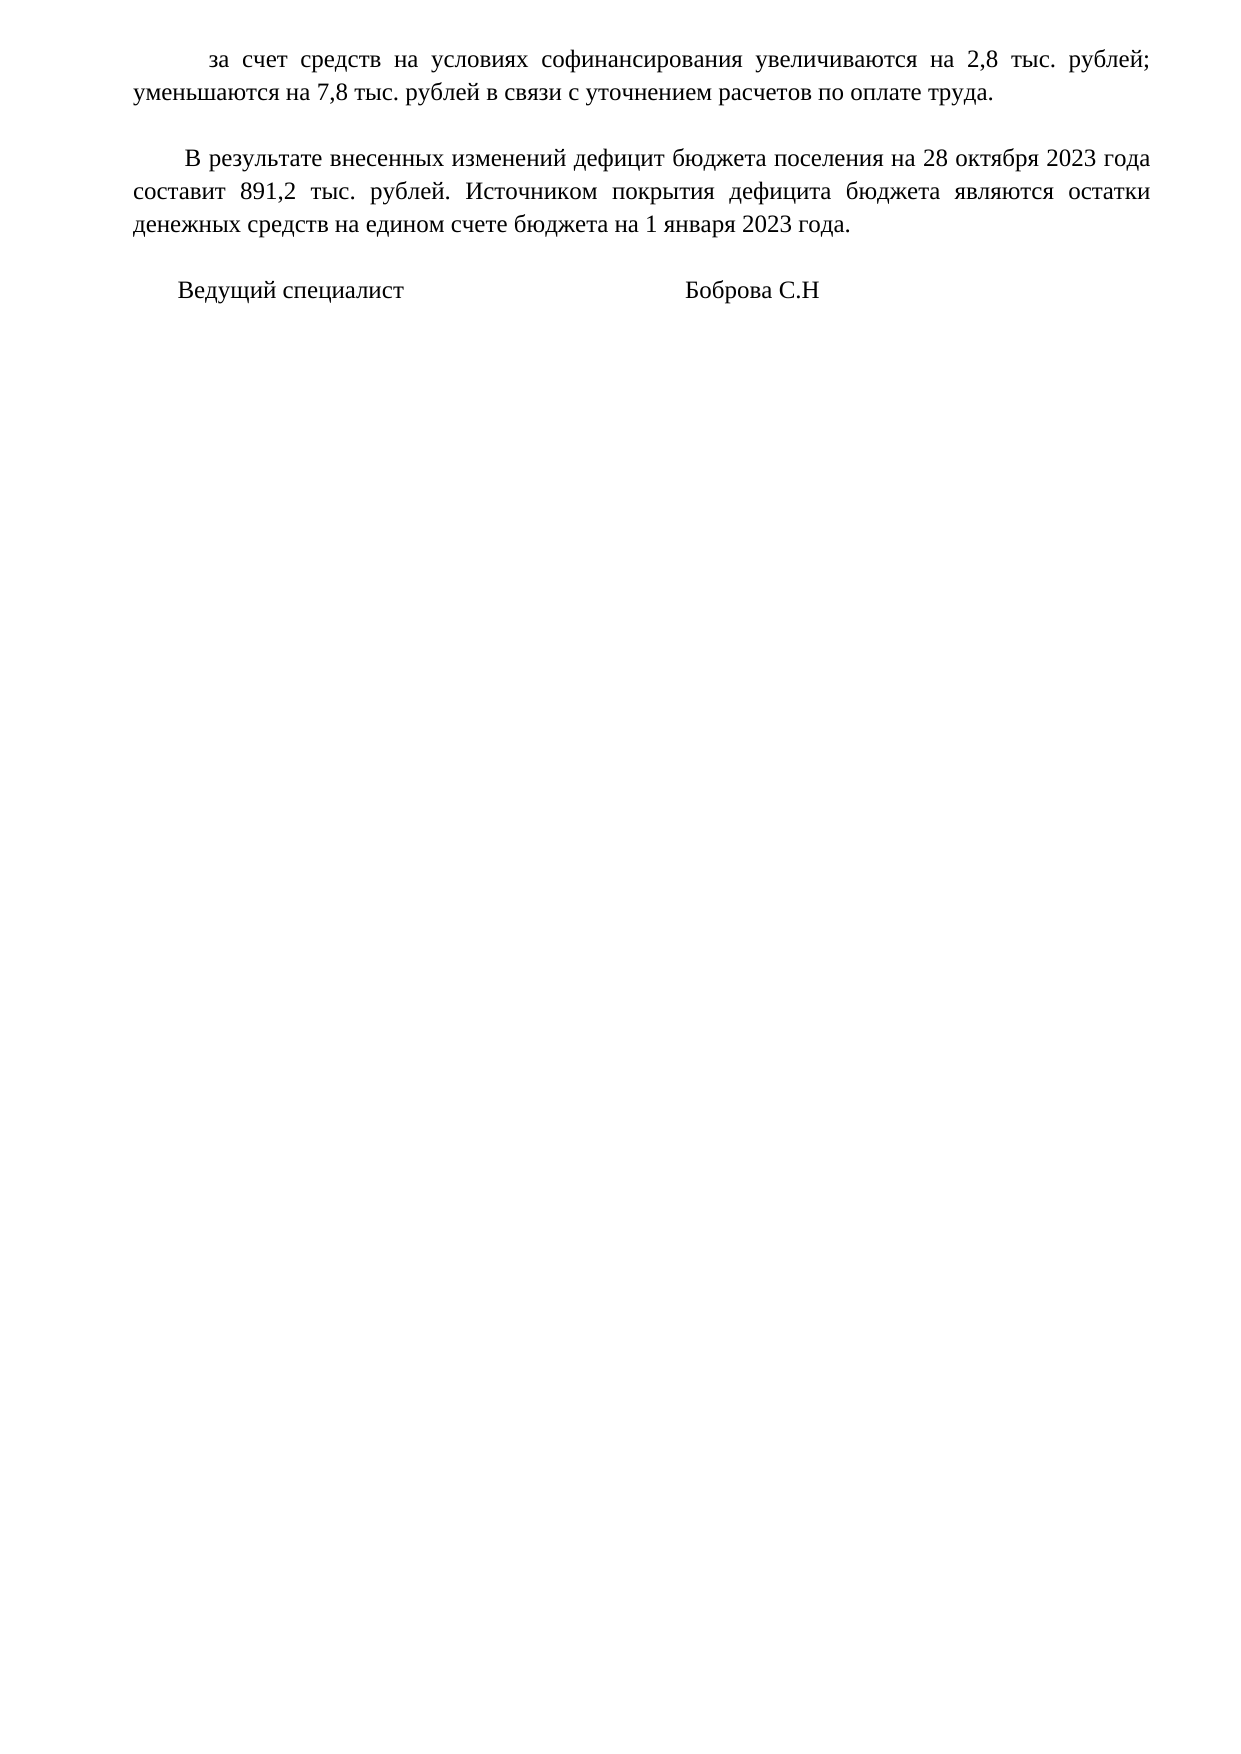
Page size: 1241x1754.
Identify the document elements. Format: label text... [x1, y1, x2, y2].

text Ведущий специалист Боброва С.Н [177, 276, 1152, 304]
text за счет средств на условиях софинансирования увеличиваются на 2,8 тыс. рублей; уменьшаются на 7,8 тыс. рублей в связи с уточнением расчетов по оплате труда. [133, 44, 1152, 106]
text В результате внесенных изменений дефицит бюджета поселения на 28 октября 2023 года составит 891,2 тыс. рублей. Источником покрытия дефицита бюджета являются остатки денежных средств на едином счете бюджета на 1 января 2023 года. [133, 143, 1152, 238]
